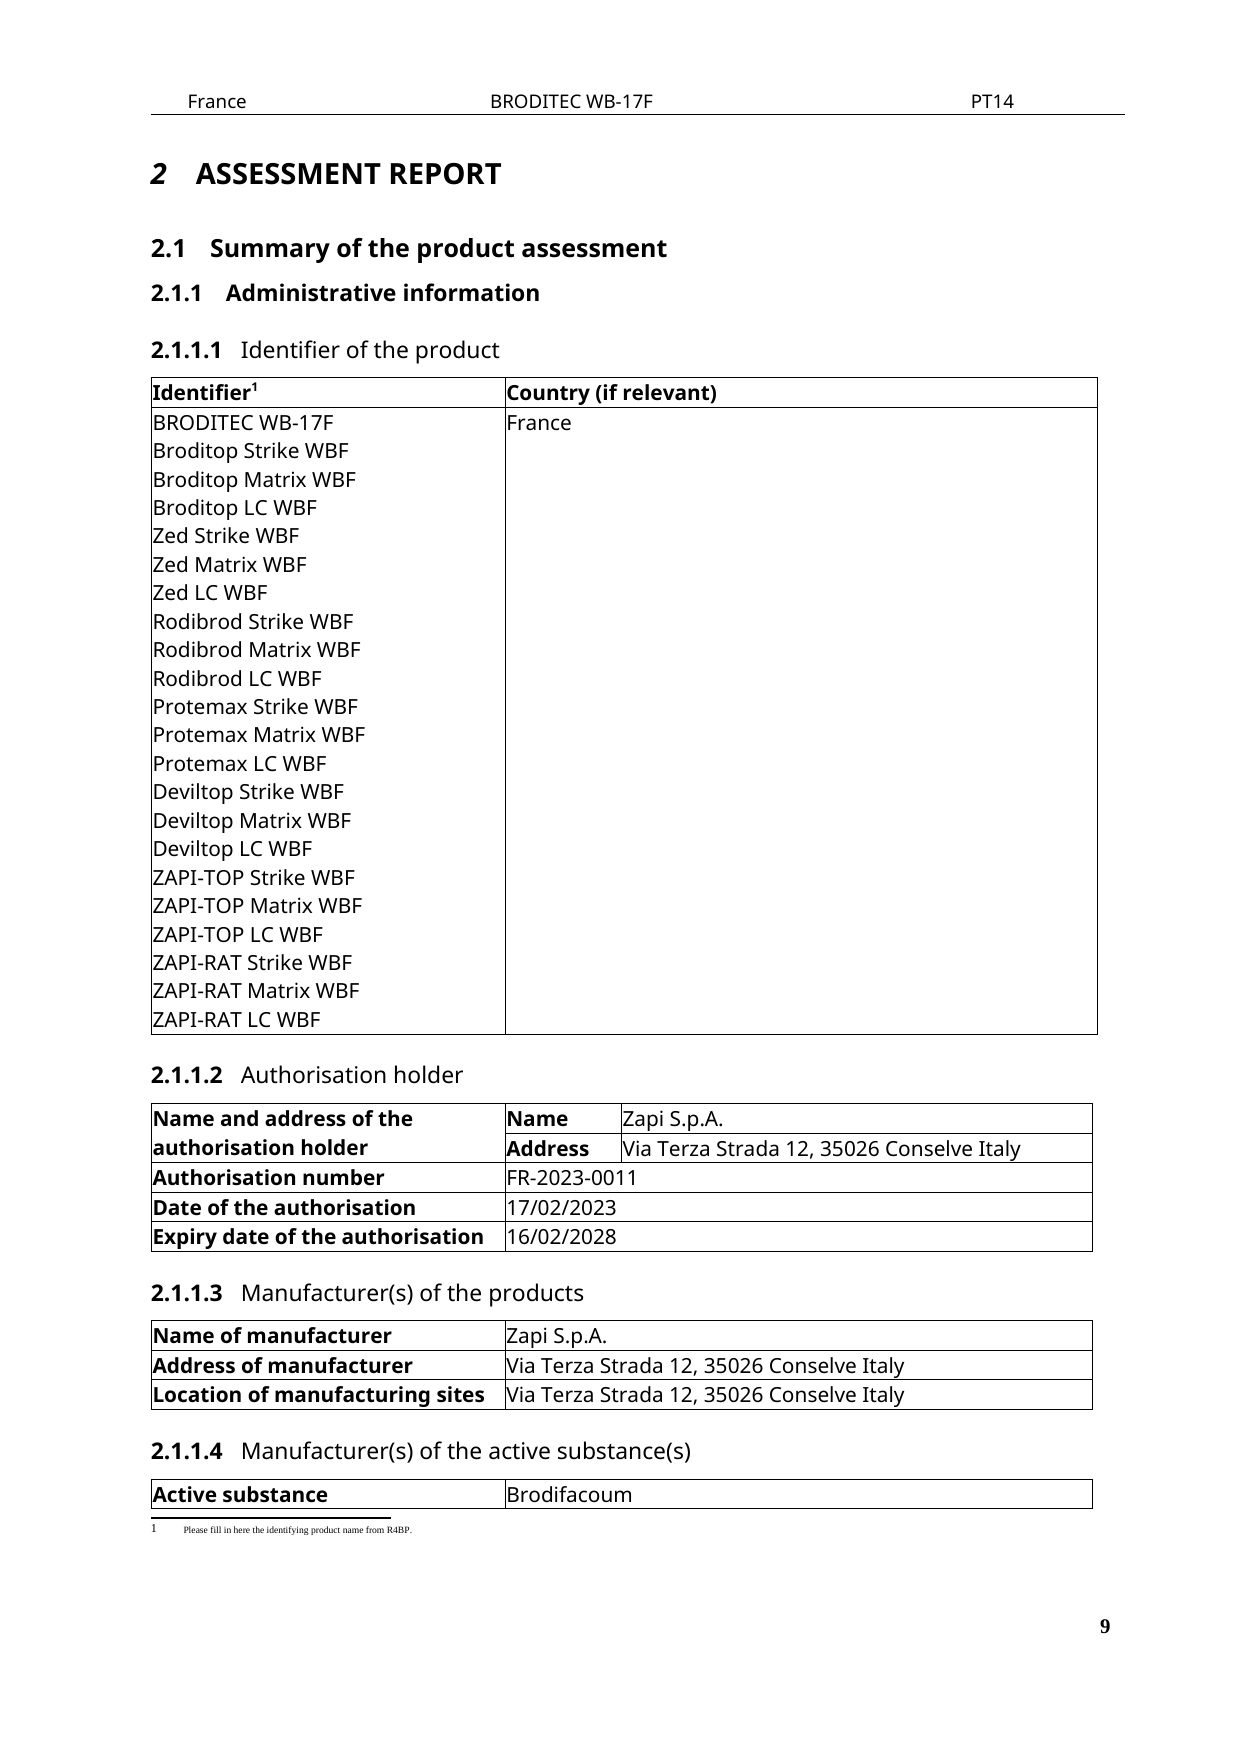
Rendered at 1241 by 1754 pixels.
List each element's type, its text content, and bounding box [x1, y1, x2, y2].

subtitle Manufacturer(s) of the active substance(s) [151, 1435, 1110, 1466]
table_cell Location of manufacturing sites [152, 1380, 505, 1409]
subtitle Administrative information [151, 277, 1110, 308]
table_cell 17/02/2023 [506, 1193, 1092, 1221]
table_header Zapi S.p.A. [506, 1321, 1092, 1350]
table_header Active substance [152, 1480, 505, 1508]
table_cell Address of manufacturer [152, 1351, 505, 1379]
table_cell Expiry date of the authorisation [152, 1222, 505, 1251]
subtitle Identifier of the product [151, 333, 1110, 365]
table_header Zapi S.p.A. [622, 1104, 1092, 1133]
table_cell Via Terza Strada 12, 35026 Conselve Italy [506, 1351, 1092, 1379]
table_cell 16/02/2028 [506, 1222, 1092, 1251]
table_header Country (if relevant) [506, 378, 1097, 407]
subtitle Summary of the product assessment [151, 231, 1110, 265]
subtitle Authorisation holder [151, 1059, 1110, 1091]
table_cell Address [506, 1134, 621, 1162]
table_header Identifier [152, 378, 505, 407]
table_header Brodifacoum [506, 1480, 1092, 1508]
table_cell Date of the authorisation [152, 1193, 505, 1221]
table_cell France [506, 408, 1097, 1033]
table_cell Via Terza Strada 12, 35026 Conselve Italy [506, 1380, 1092, 1409]
table_header Name and address of the authorisation holder [152, 1104, 505, 1162]
table_header Name of manufacturer [152, 1321, 505, 1350]
subtitle ASSESSMENT REPORT [151, 153, 1110, 193]
table_header Name [506, 1104, 621, 1133]
table_cell Via Terza Strada 12, 35026 Conselve Italy [622, 1134, 1092, 1162]
table_cell Authorisation number [152, 1163, 505, 1192]
subtitle Manufacturer(s) of the products [151, 1277, 1110, 1308]
table_cell BRODITEC WB-17F Broditop Strike WBF Broditop Matrix WBF Broditop LC WBF Zed Strike WBF Zed Matrix WBF Zed LC WBF Rodibrod Strike WBF Rodibrod Matrix WBF Rodibrod LC WBF Protemax Strike WBF Protemax Matrix WBF Protemax LC WBF Deviltop Strike WBF Deviltop Matrix WBF Deviltop LC WBF ZAPI-TOP Strike WBF ZAPI-TOP Matrix WBF ZAPI-TOP LC WBF ZAPI-RAT Strike WBF ZAPI-RAT Matrix WBF ZAPI-RAT LC WBF [152, 408, 505, 1033]
table_cell FR-2023-0011 [506, 1163, 1092, 1192]
